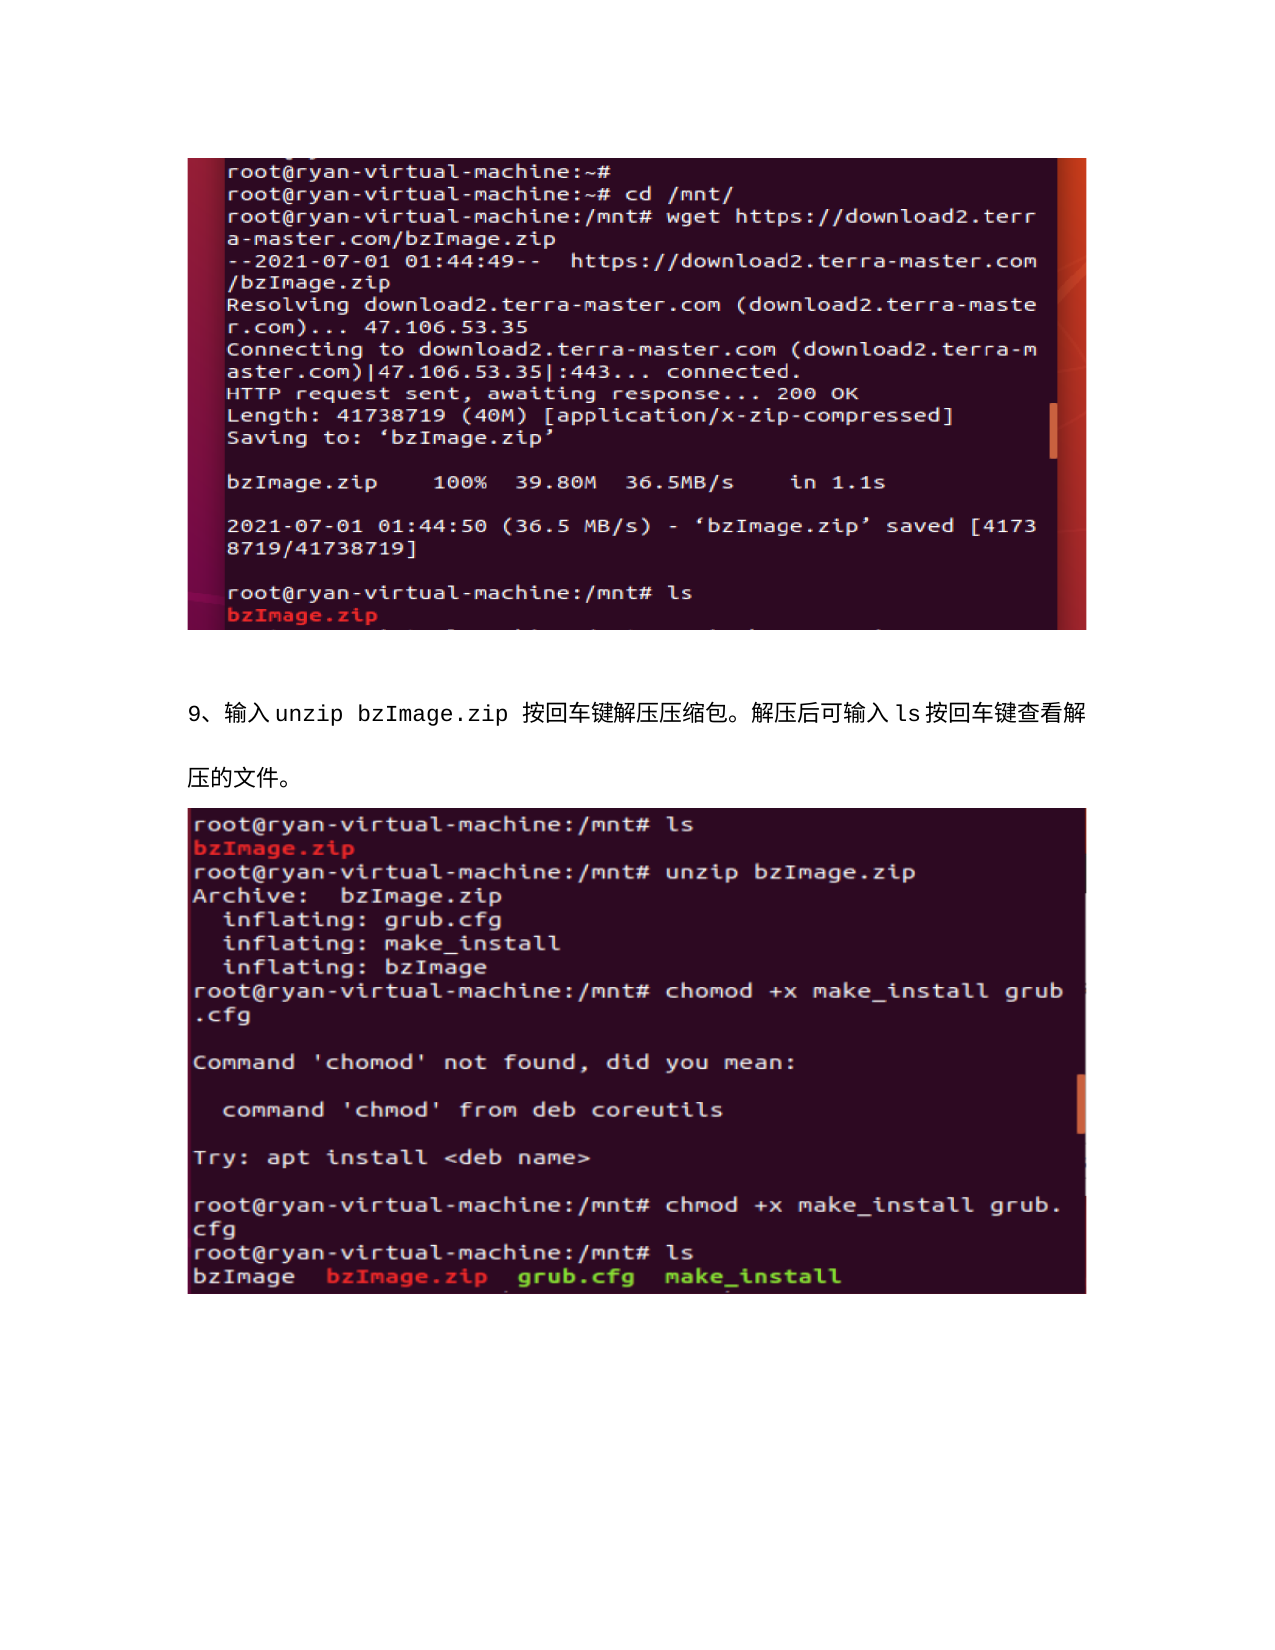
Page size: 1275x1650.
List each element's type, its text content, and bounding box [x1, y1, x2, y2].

picture [187, 158, 1087, 630]
text 9、输入unzip bzImage.zip 按回车键解压压缩包。解压后可输入ls按回车键查看解压的文件。 [187, 679, 1087, 808]
picture [187, 808, 1087, 1294]
